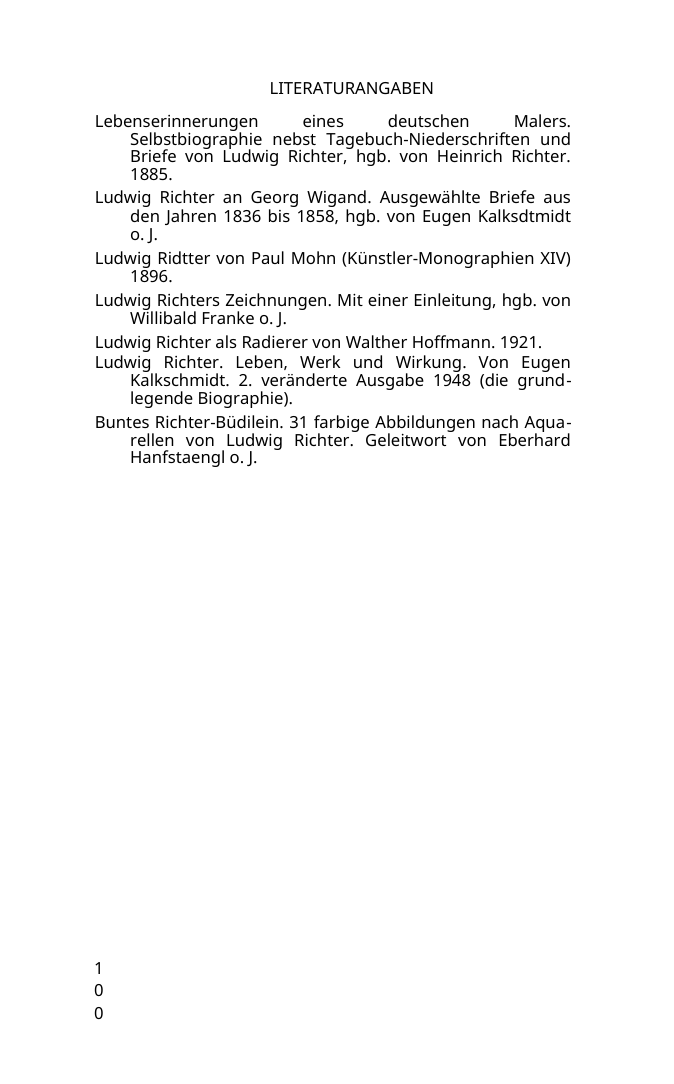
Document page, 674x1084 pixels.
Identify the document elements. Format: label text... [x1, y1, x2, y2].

text LITERATURANGABEN [76, 81, 628, 98]
text Ludwig Richter als Radierer von Walther Hoffmann. 1921. [94, 336, 628, 352]
text Ludwig Richter. Leben, Werk und Wirkung. Von Eugen Kalkschmidt. 2. veränderte Ausgabe 1948 (die grundlegende Biographie). [94, 354, 571, 408]
text Ludwig Richters Zeichnungen. Mit einer Einleitung, hgb. von Willibald Franke o. J. [94, 292, 571, 328]
text Ludwig Ridtter von Paul Mohn (Künstler-Monographien XIV) 1896. [94, 250, 571, 286]
text Ludwig Richter an Georg Wigand. Ausgewählte Briefe aus den Jahren 1836 bis 1858, hgb. von Eugen Kalksdtmidt o. J. [94, 189, 571, 244]
text Lebenserinnerungen eines deutschen Malers. Selbstbiographie nebst Tagebuch-Niederschriften und Briefe von Ludwig Richter, hgb. von Heinrich Richter. 1885. [94, 114, 571, 184]
text Buntes Richter-Büdilein. 31 farbige Abbildungen nach Aquarellen von Ludwig Richter. Geleitwort von Eberhard Hanfstaengl o. J. [94, 415, 571, 467]
